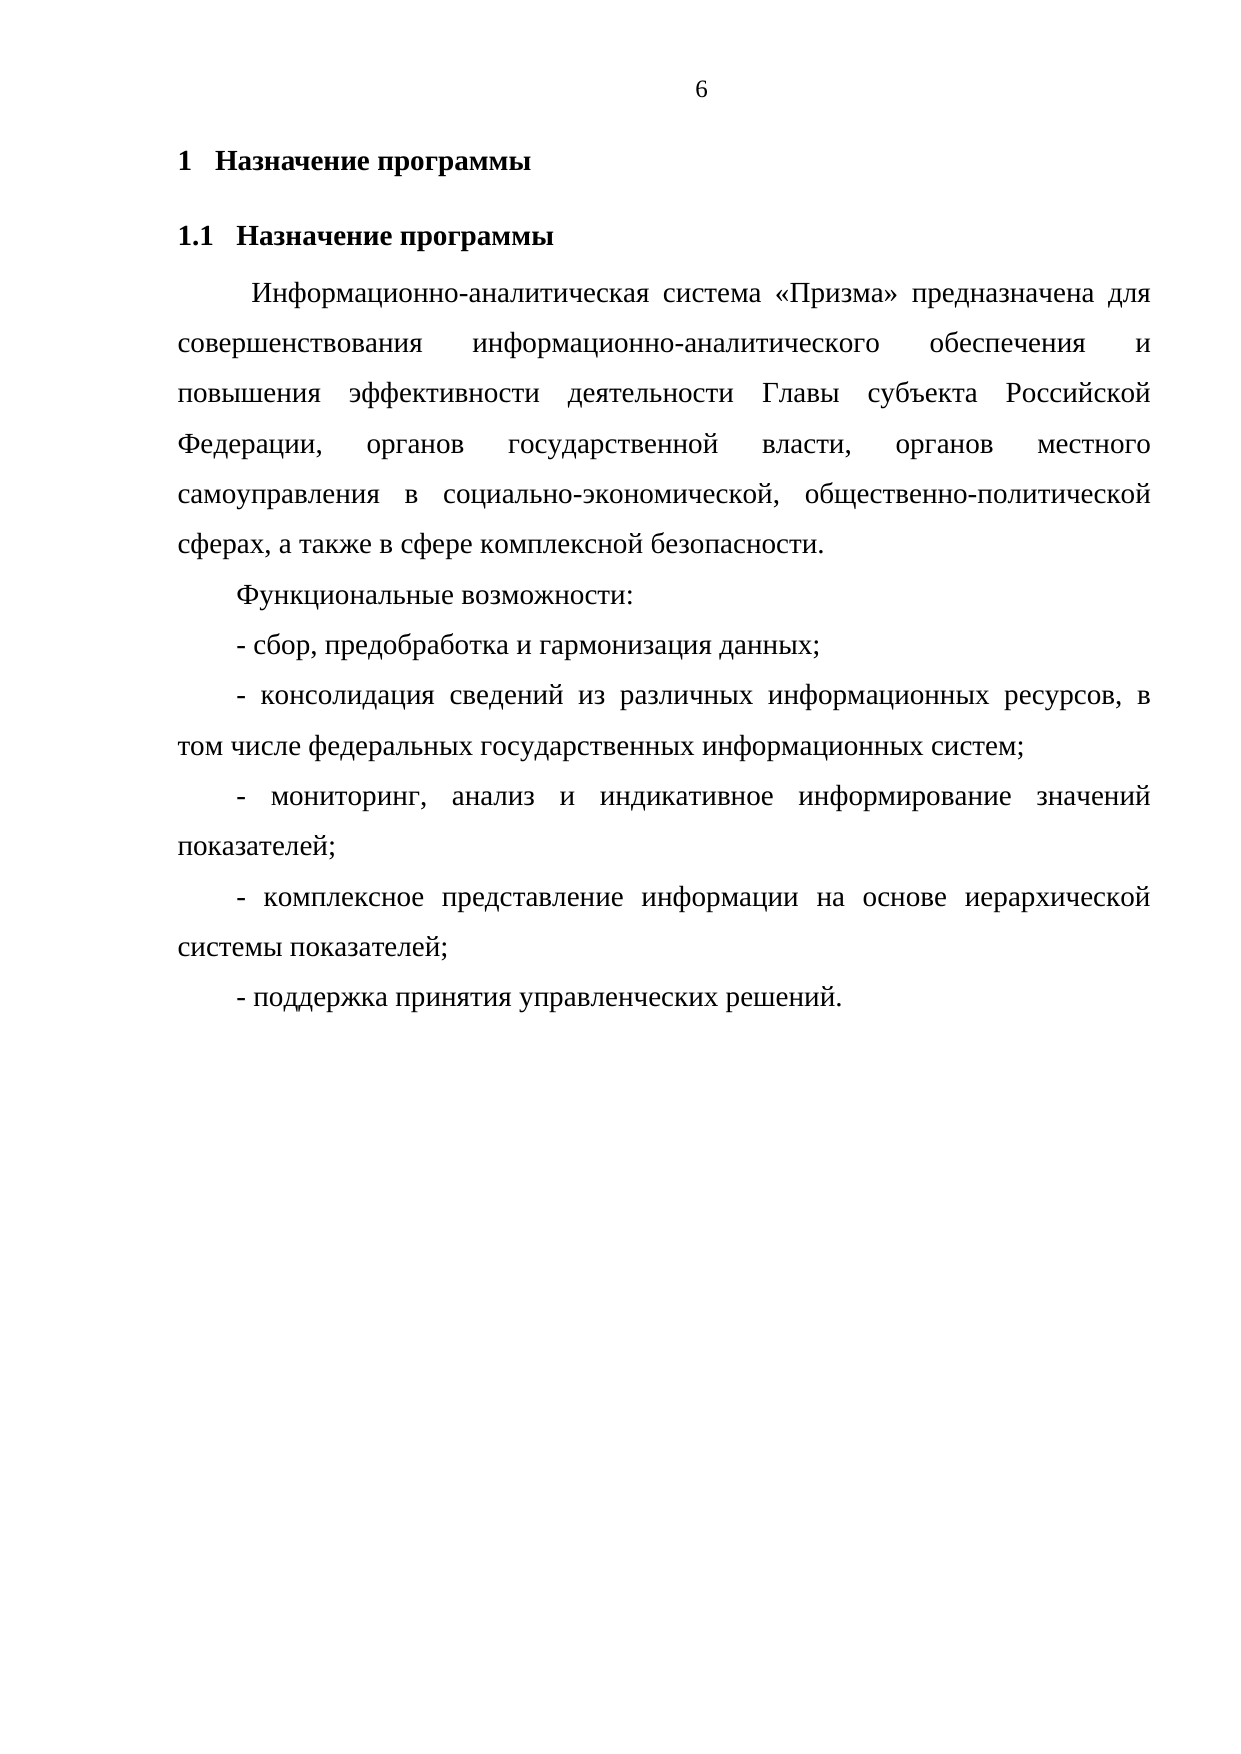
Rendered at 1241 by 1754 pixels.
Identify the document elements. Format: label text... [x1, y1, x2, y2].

subtitle Назначение программы [177, 143, 1152, 177]
text Функциональные возможности: [177, 577, 1152, 610]
text - сбор, предобработка и гармонизация данных; [177, 627, 1152, 661]
text - мониторинг, анализ и индикативное информирование значений показателей; [177, 778, 1152, 862]
subtitle Назначение программы [177, 218, 1152, 252]
text - поддержка принятия управленческих решений. [177, 979, 1152, 1013]
text - консолидация сведений из различных информационных ресурсов, в том числе федеральных государственных информационных систем; [177, 677, 1152, 761]
text - комплексное представление информации на основе иерархической системы показателей; [177, 879, 1152, 963]
text Информационно-аналитическая система «Призма» предназначена для совершенствования информационно-аналитического обеспечения и повышения эффективности деятельности Главы субъекта Российской Федерации, органов государственной власти, органов местного самоуправления в социально-экономической, общественно-политической сферах, а также в сфере комплексной безопасности. [177, 275, 1152, 560]
